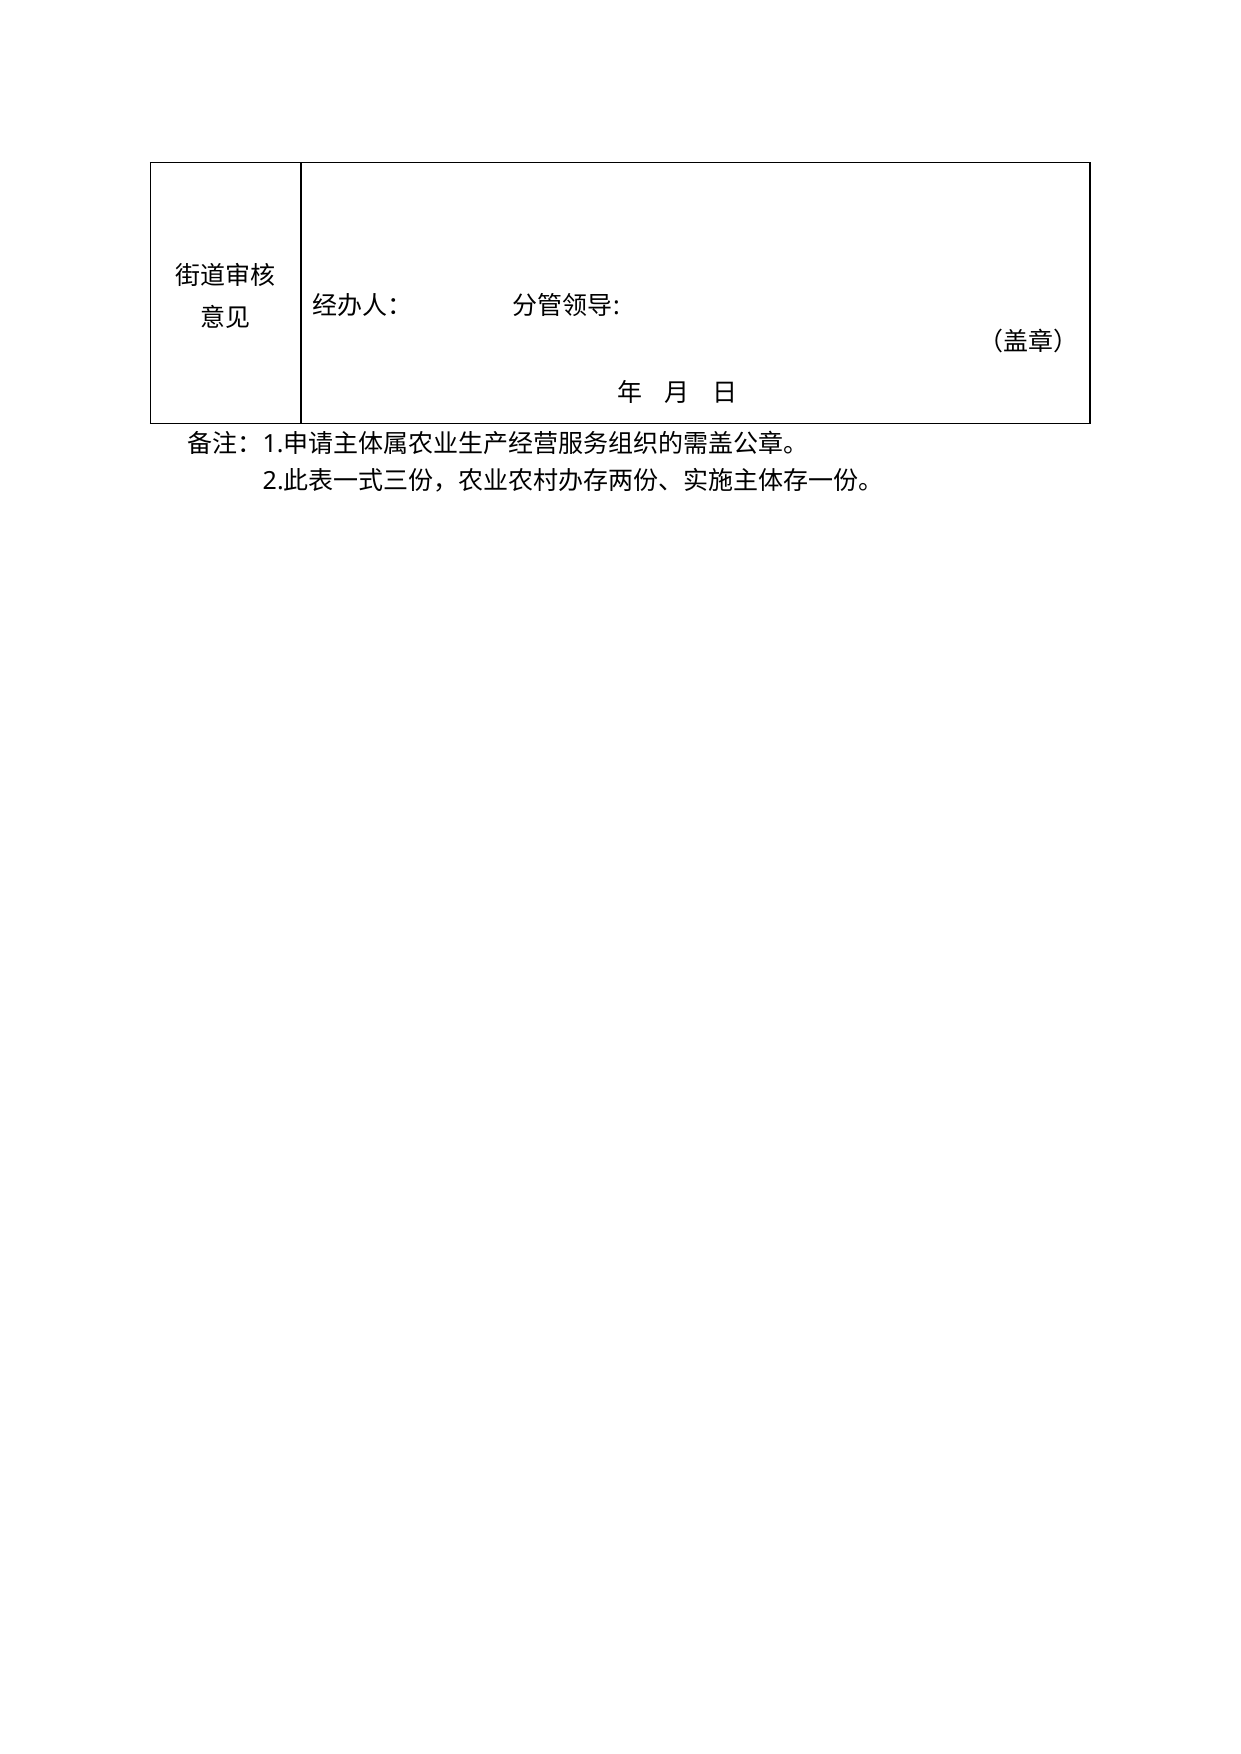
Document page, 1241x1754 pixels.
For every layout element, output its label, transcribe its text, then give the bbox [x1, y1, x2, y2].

text 2.此表一式三份，农业农村办存两份、实施主体存一份。 [187, 460, 1053, 496]
text 备注：1.申请主体属农业生产经营服务组织的需盖公章。 [187, 424, 1053, 460]
table_cell 经办人： 分管领导: （盖章） 年 月 日 [302, 163, 1089, 423]
table_cell 街道审核 意见 [151, 163, 300, 423]
